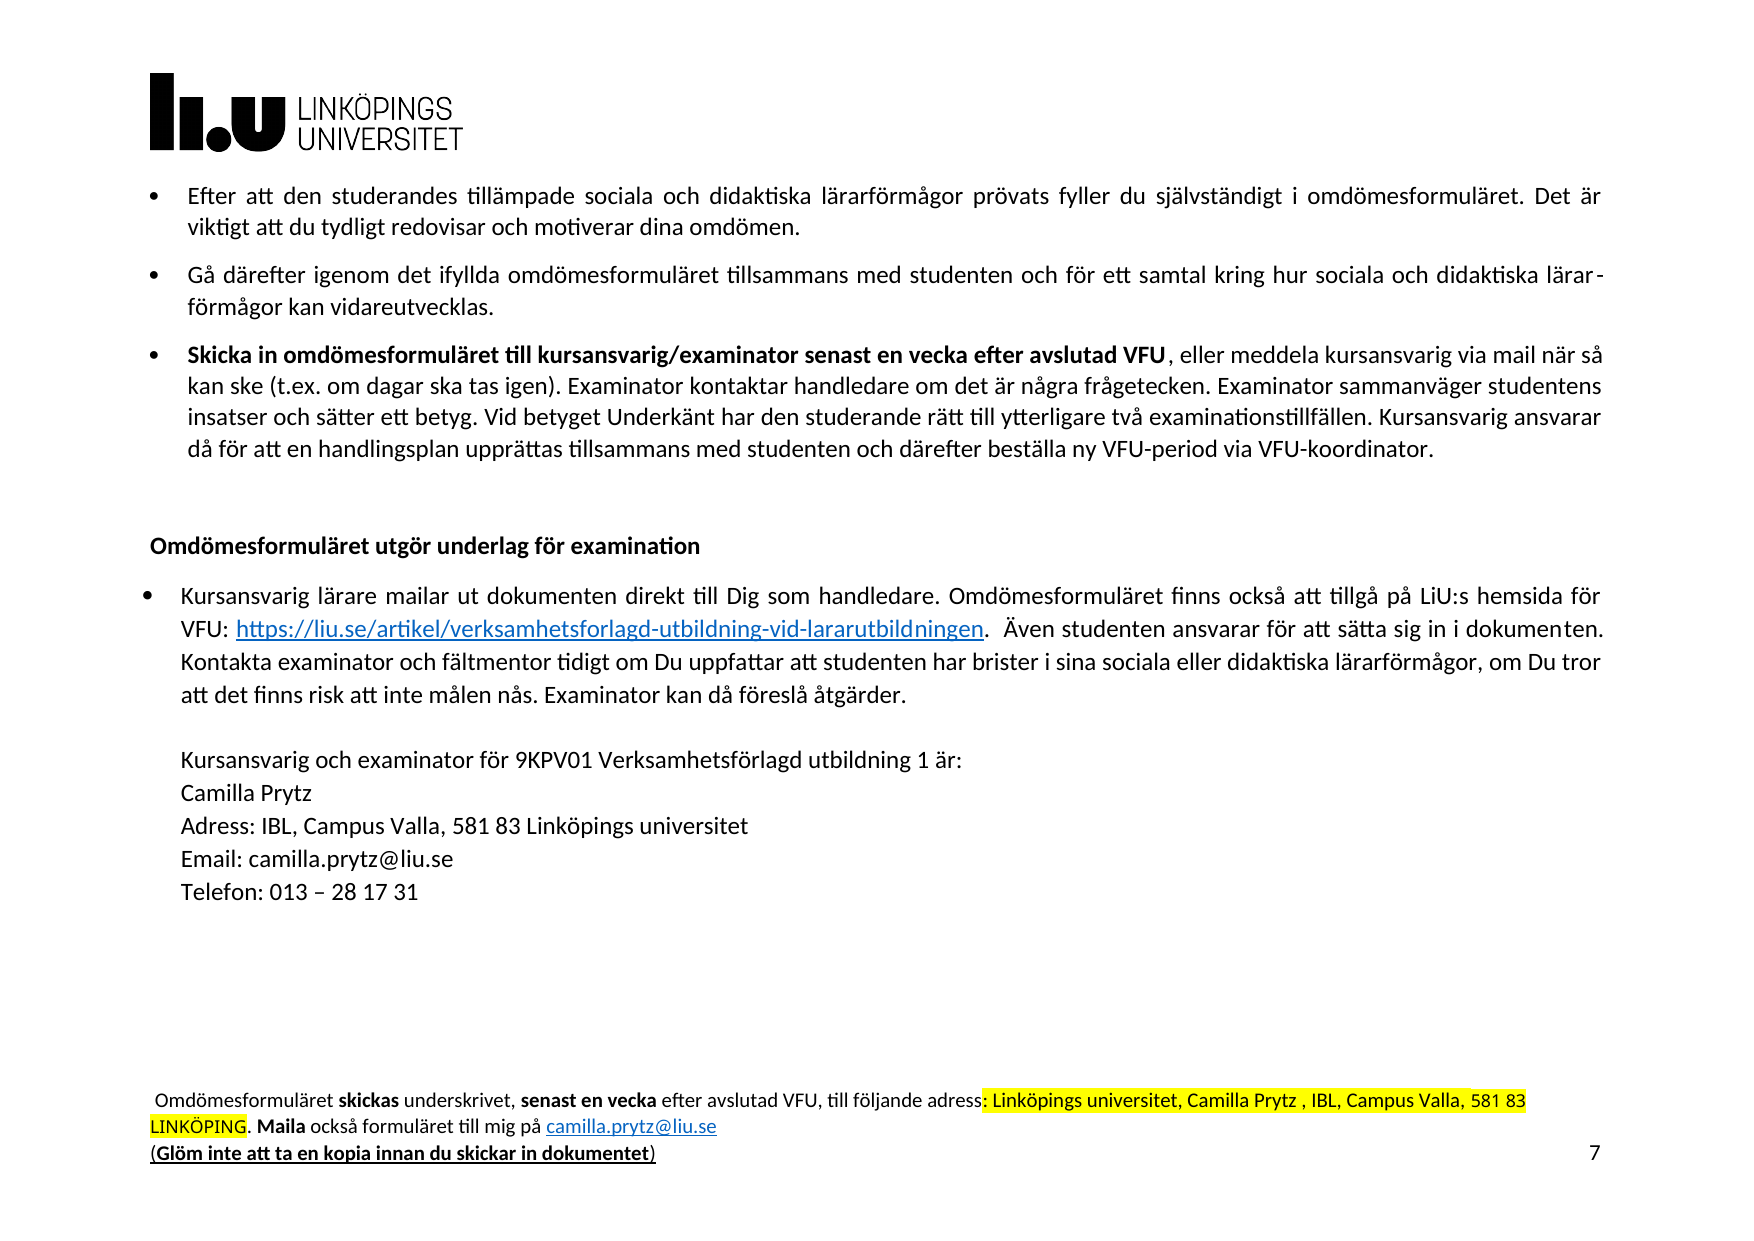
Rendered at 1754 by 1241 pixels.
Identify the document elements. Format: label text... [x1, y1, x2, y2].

text Telefon: 013 – 28 17 31 [181, 876, 1604, 907]
text Kursansvarig och examinator för 9KPV01 Verksamhetsförlagd utbildning 1 är: [181, 745, 1604, 775]
text Adress: IBL, Campus Valla, 581 83 Linköpings universitet [181, 811, 1604, 841]
picture [150, 73, 463, 152]
list Skicka in omdömesformuläret till kursansvarig/examinator senast en vecka efter avslutad VFU, eller meddela kursansvarig via mail när så kan ske (t.ex. om dagar ska tas igen). Examinator kontaktar handledare om det är några frågetecken. Examinator sammanväger studentens insatser och sätter ett betyg. Vid betyget Underkänt har den studerande rätt till ytterligare två examinationstillfällen. Kursansvarig ansvarar då för att en handlingsplan upprättas tillsammans med studenten och därefter beställa ny VFU-period via VFU-koordinator. [150, 339, 1604, 463]
text Camilla Prytz [181, 778, 1604, 808]
list Kursansvarig lärare mailar ut dokumenten direkt till Dig som handledare. Omdömesformuläret finns också att tillgå på LiU:s hemsida för VFU: https://liu.se/artikel/verksamhetsforlagd-utbildning-vid-lararutbildningen. Även studenten ansvarar för att sätta sig in i dokumenten. Kontakta examinator och fältmentor tidigt om Du uppfattar att studenten har brister i sina sociala eller didaktiska lärarförmågor, om Du tror att det finns risk att inte målen nås. Examinator kan då föreslå åtgärder. [143, 580, 1604, 709]
text Email: camilla.prytz@liu.se [181, 843, 1604, 874]
list Efter att den studerandes tillämpade sociala och didaktiska lärarförmågor prövats fyller du självständigt i omdömesformuläret. Det är viktigt att du tydligt redovisar och motiverar dina omdömen. [150, 180, 1604, 242]
text Omdömesformuläret utgör underlag för examination [150, 531, 1604, 561]
list Gå därefter igenom det ifyllda omdömesformuläret tillsammans med studenten och för ett samtal kring hur sociala och didaktiska lärarförmågor kan vidareutvecklas. [150, 259, 1604, 321]
